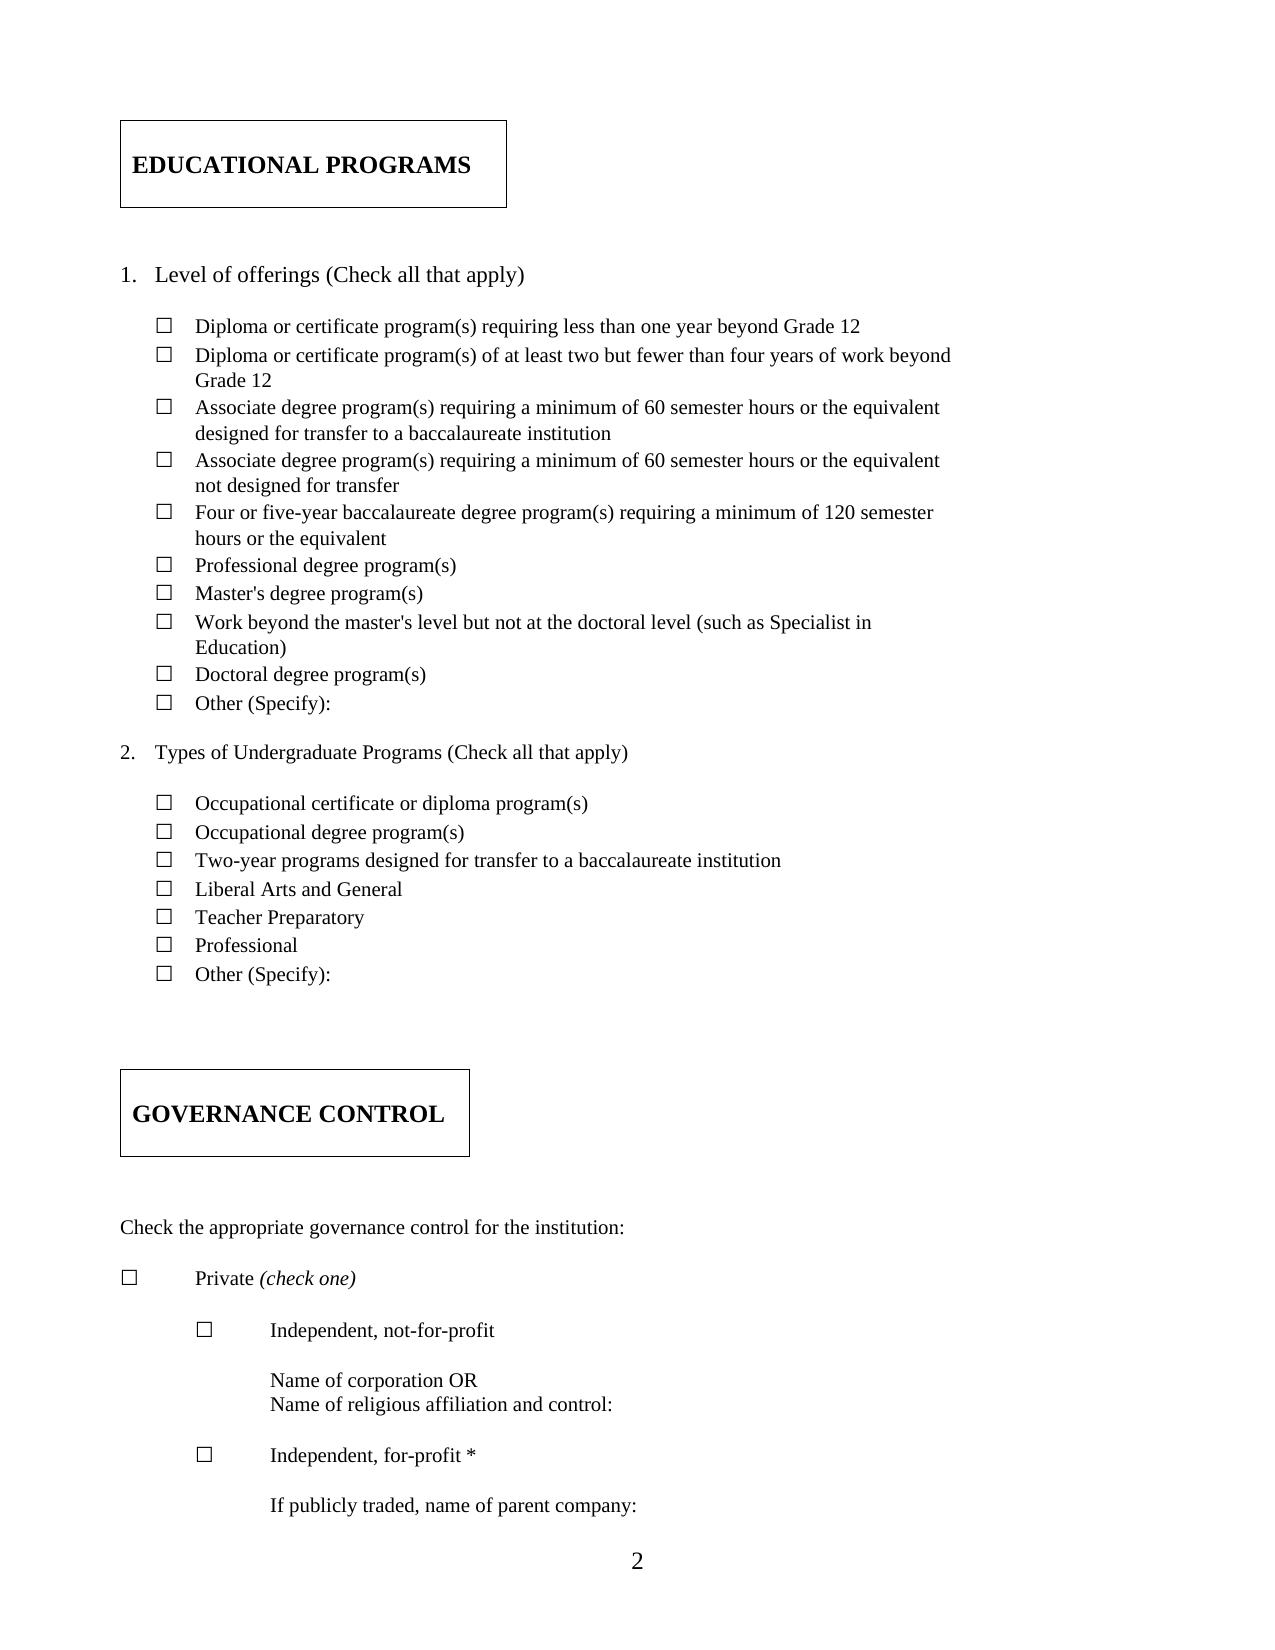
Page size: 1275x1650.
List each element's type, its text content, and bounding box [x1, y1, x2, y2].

text Independent, not-for-profit [120, 1315, 1155, 1344]
list Occupational degree program(s) [154, 817, 1155, 845]
list Teacher Preparatory [154, 902, 1155, 931]
list Associate degree program(s) requiring a minimum of 60 semester hours or the equivalent [154, 392, 1155, 421]
list Diploma or certificate program(s) requiring less than one year beyond Grade 12 [154, 311, 1155, 340]
list Occupational certificate or diploma program(s) [154, 788, 1155, 817]
list Master's degree program(s) [154, 578, 1155, 607]
text 1. Level of offerings (Check all that apply) [120, 261, 1155, 287]
list Grade 12 [154, 368, 1155, 392]
table_header GOVERNANCE CONTROL [121, 1070, 469, 1156]
text Other (Specify): [120, 959, 1155, 987]
text Name of corporation OR [120, 1368, 1155, 1392]
text Name of religious affiliation and control: [120, 1392, 1155, 1416]
list designed for transfer to a baccalaureate institution [154, 421, 1155, 445]
list Doctoral degree program(s) [154, 659, 1155, 688]
text Private (check one) [120, 1263, 1155, 1291]
list Work beyond the master's level but not at the doctoral level (such as Specialist in [154, 607, 1155, 635]
list Two-year programs designed for transfer to a baccalaureate institution [154, 845, 1155, 874]
text Independent, for-profit * [120, 1440, 1155, 1468]
list Other (Specify): [154, 688, 1155, 716]
list Professional degree program(s) [154, 550, 1155, 578]
list not designed for transfer [154, 473, 1155, 497]
text Check the appropriate governance control for the institution: [120, 1215, 1155, 1239]
text If publicly traded, name of parent company: [120, 1493, 1155, 1517]
list Associate degree program(s) requiring a minimum of 60 semester hours or the equivalent [154, 445, 1155, 473]
list hours or the equivalent [154, 526, 1155, 550]
list Professional [154, 931, 1155, 959]
list Education) [154, 635, 1155, 659]
list Four or five-year baccalaureate degree program(s) requiring a minimum of 120 semester [154, 497, 1155, 526]
text 2. Types of Undergraduate Programs (Check all that apply) [120, 740, 1155, 764]
list Diploma or certificate program(s) of at least two but fewer than four years of work beyond [154, 340, 1155, 368]
table_header EDUCATIONAL PROGRAMS [121, 121, 506, 207]
list Liberal Arts and General [154, 874, 1155, 902]
